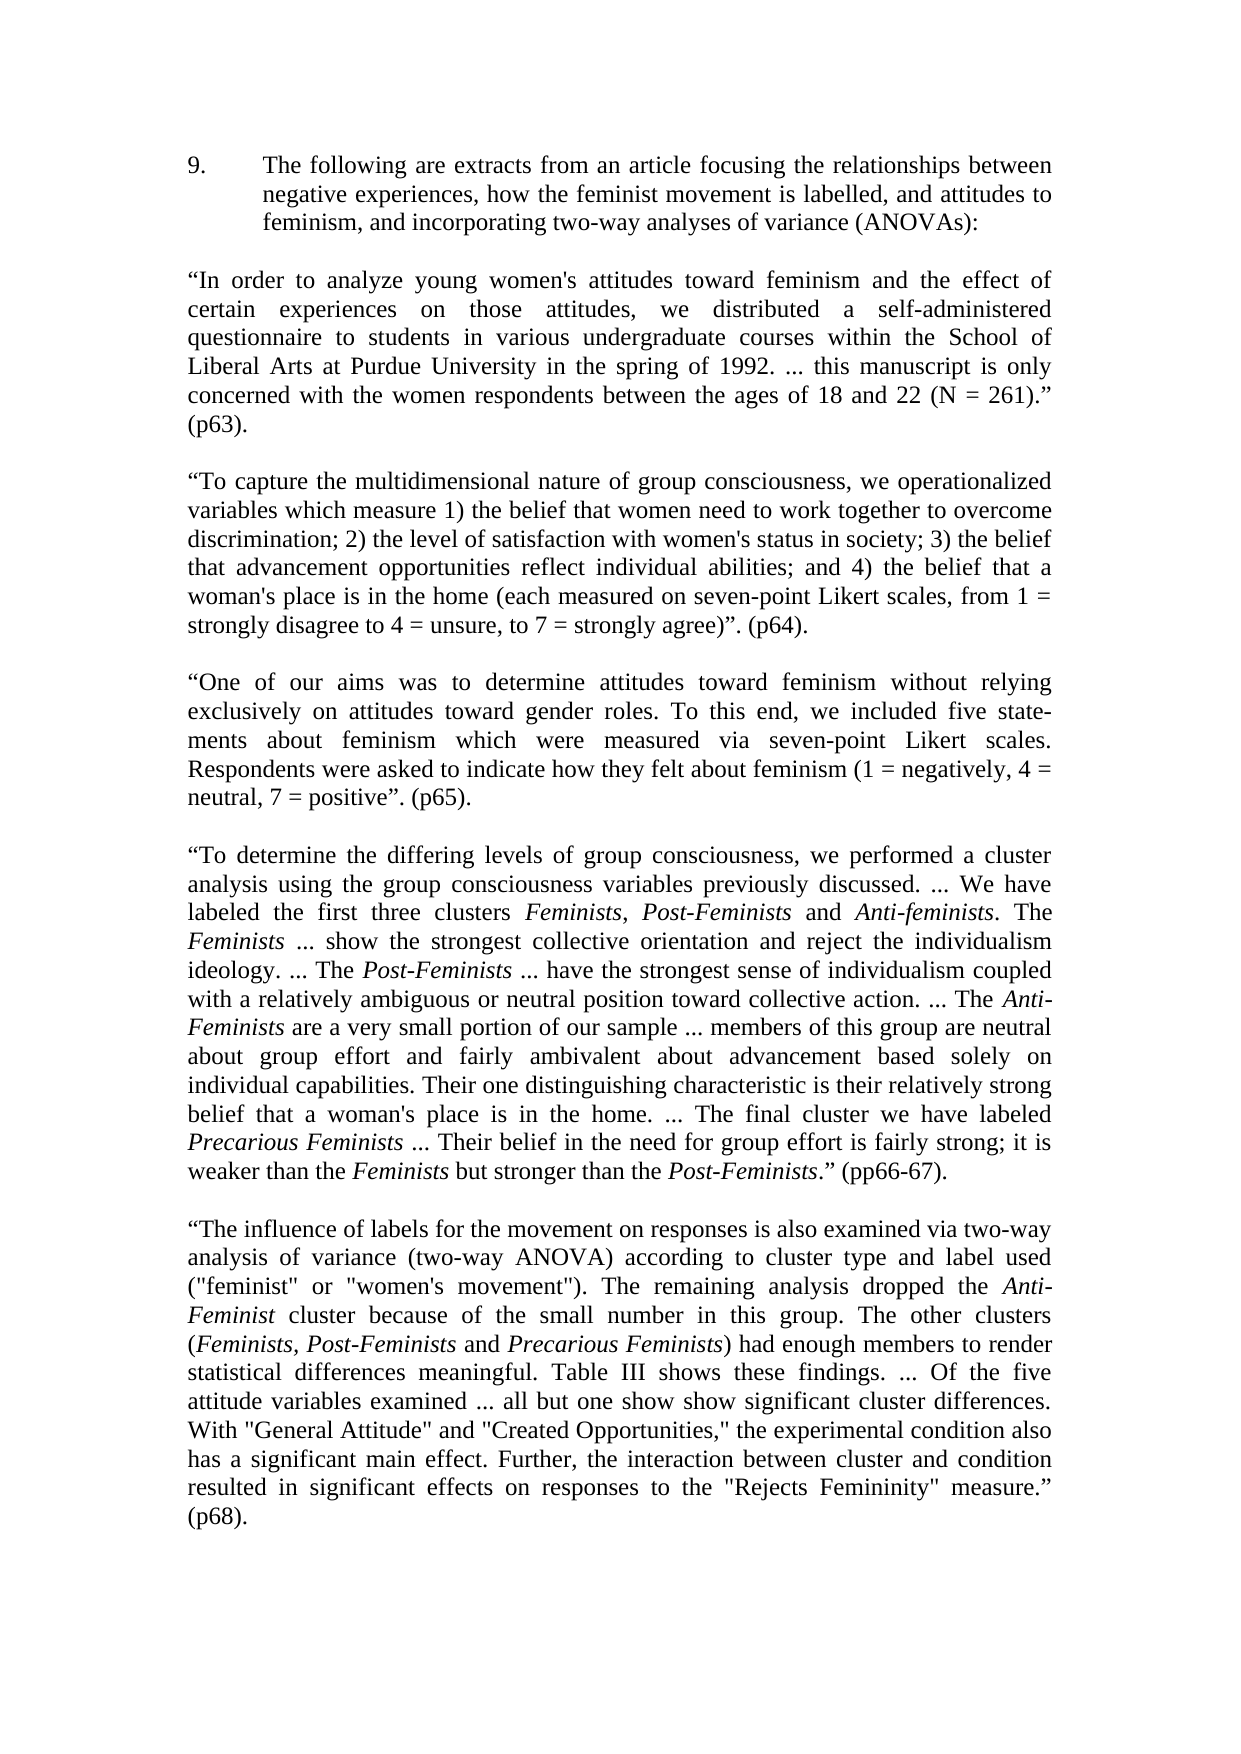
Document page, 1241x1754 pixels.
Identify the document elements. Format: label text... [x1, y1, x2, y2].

text “In order to analyze young women's attitudes toward feminism and the effect of certain experiences on those attitudes, we distributed a self-administered questionnaire to students in various undergraduate courses within the School of Liberal Arts at Purdue University in the spring of 1992. ... this manuscript is only concerned with the women respondents between the ages of 18 and 22 (N = 261).” (p63). [187, 265, 1053, 437]
text “The influence of labels for the movement on responses is also examined via two-way analysis of variance (two-way ANOVA) according to cluster type and label used ("feminist" or "women's movement"). The remaining analysis dropped the Anti-Feminist cluster because of the small number in this group. The other clusters (Feminists, Post-Feminists and Precarious Feminists) had enough members to render statistical differences meaningful. Table III shows these findings. ... Of the five attitude variables examined ... all but one show show significant cluster differences. With "General Attitude" and "Created Opportunities," the experimental condition also has a significant main effect. Further, the interaction between cluster and condition resulted in significant effects on responses to the "Rejects Femininity" measure.” (p68). [187, 1214, 1053, 1530]
text “To determine the differing levels of group consciousness, we performed a cluster analysis using the group consciousness variables previously discussed. ... We have labeled the first three clusters Feminists, Post-Feminists and Anti-feminists. The Feminists ... show the strongest collective orientation and reject the individualism ideology. ... The Post-Feminists ... have the strongest sense of individualism coupled with a relatively ambiguous or neutral position toward collective action. ... The Anti-Feminists are a very small portion of our sample ... members of this group are neutral about group effort and fairly ambivalent about advancement based solely on individual capabilities. Their one distinguishing characteristic is their relatively strong belief that a woman's place is in the home. ... The final cluster we have labeled Precarious Feminists ... Their belief in the need for group effort is fairly strong; it is weaker than the Feminists but stronger than the Post-Feminists.” (pp66-67). [187, 840, 1053, 1185]
text “One of our aims was to determine attitudes toward feminism without relying exclusively on attitudes toward gender roles. To this end, we included five state- ments about feminism which were measured via seven-point Likert scales. Respondents were asked to indicate how they felt about feminism (1 = negatively, 4 = neutral, 7 = positive”. (p65). [187, 667, 1053, 811]
text 9. The following are extracts from an article focusing the relationships between negative experiences, how the feminist movement is labelled, and attitudes to feminism, and incorporating two-way analyses of variance (ANOVAs): [187, 150, 1053, 236]
text “To capture the multidimensional nature of group consciousness, we operationalized variables which measure 1) the belief that women need to work together to overcome discrimination; 2) the level of satisfaction with women's status in society; 3) the belief that advancement opportunities reflect individual abilities; and 4) the belief that a woman's place is in the home (each measured on seven-point Likert scales, from 1 = strongly disagree to 4 = unsure, to 7 = strongly agree)”. (p64). [187, 466, 1053, 639]
